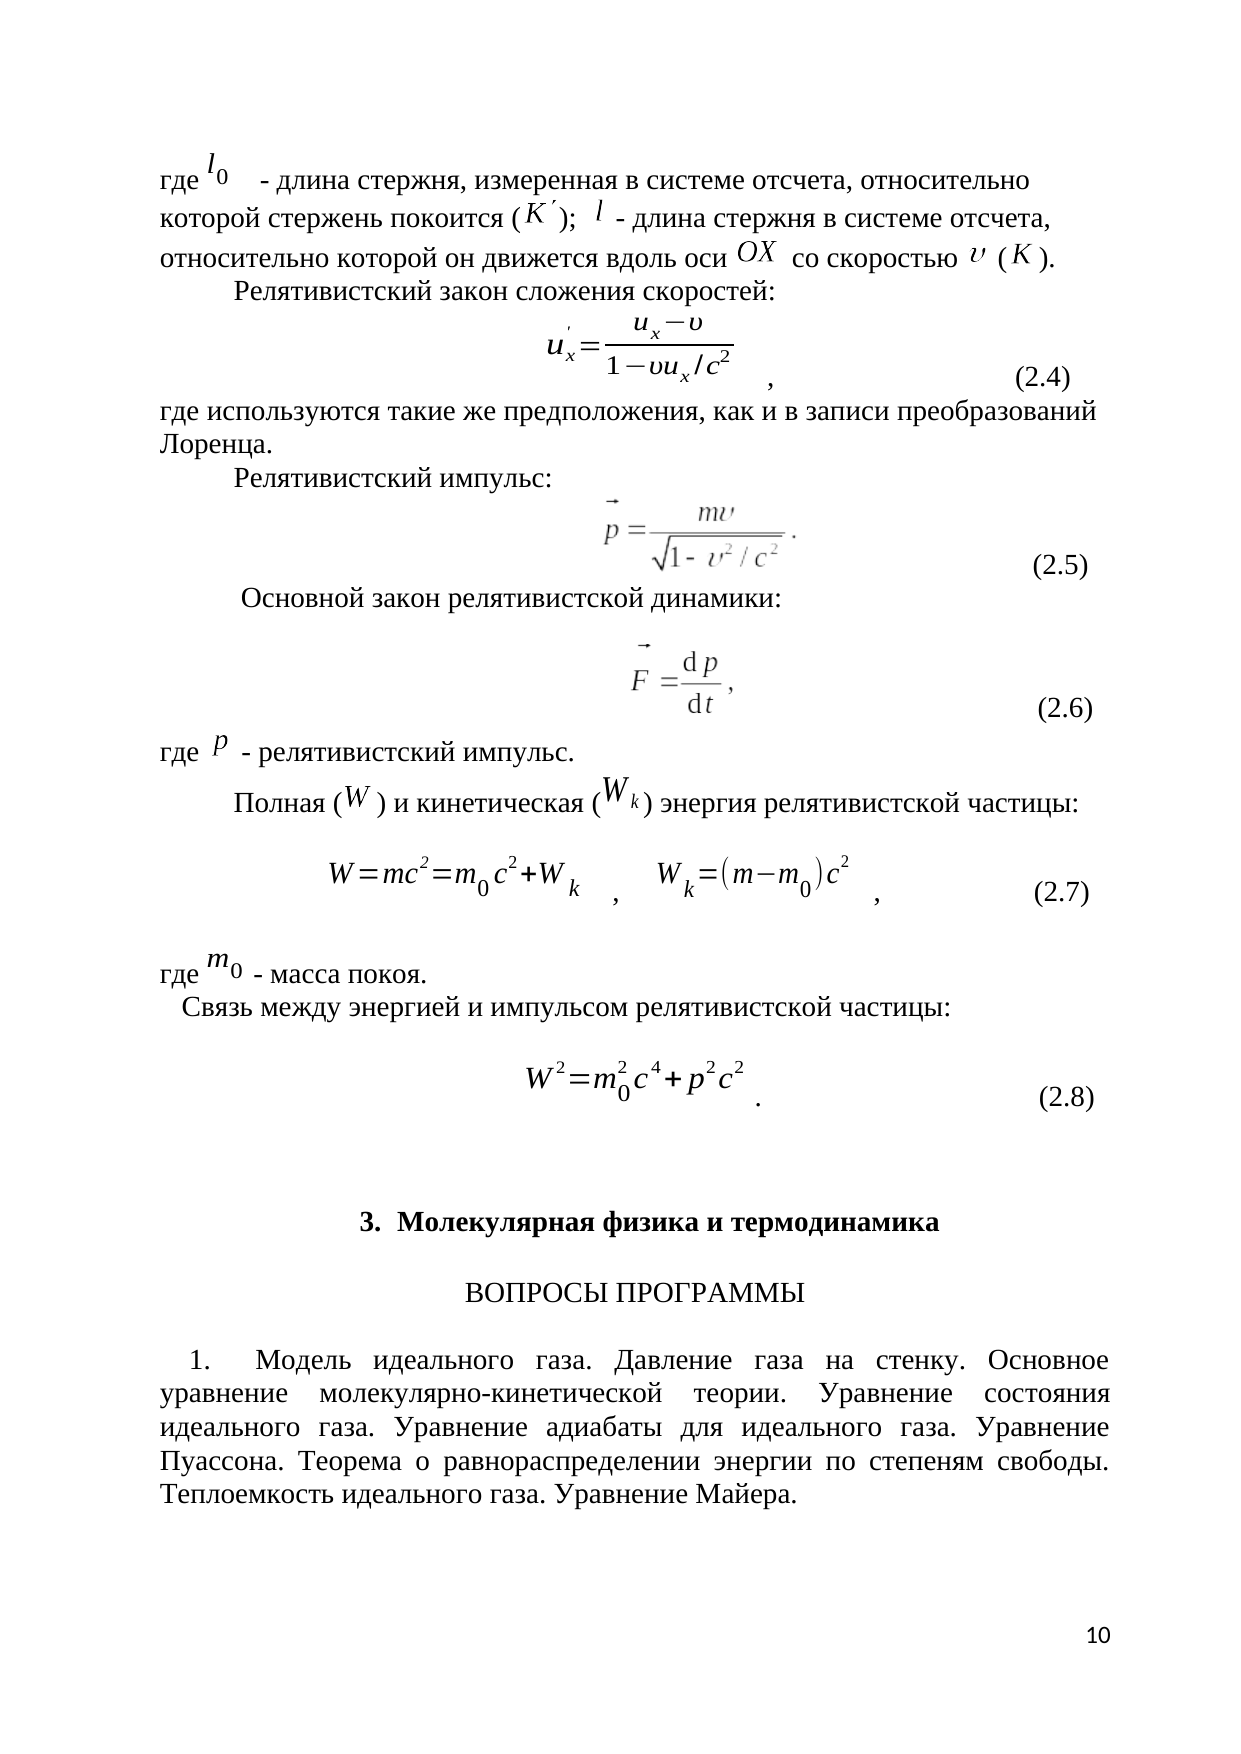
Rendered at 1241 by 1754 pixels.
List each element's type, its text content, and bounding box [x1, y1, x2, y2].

text . (2.8) [159, 1057, 1110, 1112]
text 1. Модель идеального газа. Давление газа на стенку. Основное уравнение молекулярно-кинетической теории. Уравнение состояния идеального газа. Уравнение адиабаты для идеального газа. Уравнение Пуассона. Теорема о равнораспределении энергии по степеням свободы. Теплоемкость идеального газа. Уравнение Майера. [159, 1342, 1110, 1510]
text Связь между энергией и импульсом релятивистской частицы: [159, 989, 1110, 1023]
text , , (2.7) [159, 852, 1110, 908]
text , (2.4) [159, 307, 1110, 393]
subtitle Молекулярная физика и термодинамика [189, 1204, 1110, 1238]
text (2.5) [159, 493, 1110, 581]
text Релятивистский закон сложения скоростей: [159, 273, 1110, 307]
text Релятивистский импульс: [159, 460, 1110, 493]
text где используются такие же предположения, как и в записи преобразований Лоренца. [159, 393, 1110, 460]
text ВОПРОСЫ ПРОГРАММЫ [159, 1275, 1110, 1308]
text (2.6) [159, 645, 1110, 724]
text где - длина стержня, измеренная в системе отсчета, относительно которой стержень покоится (); - длина стержня в системе отсчета, относительно которой он движется вдоль оси со скоростью (). [159, 148, 1110, 273]
text Полная () и кинетическая () энергия релятивистской частицы: [159, 768, 1110, 819]
text где - масса покоя. [159, 942, 1110, 989]
text где - релятивистский импульс. [159, 724, 1110, 768]
text Основной закон релятивистской динамики: [159, 581, 1110, 614]
